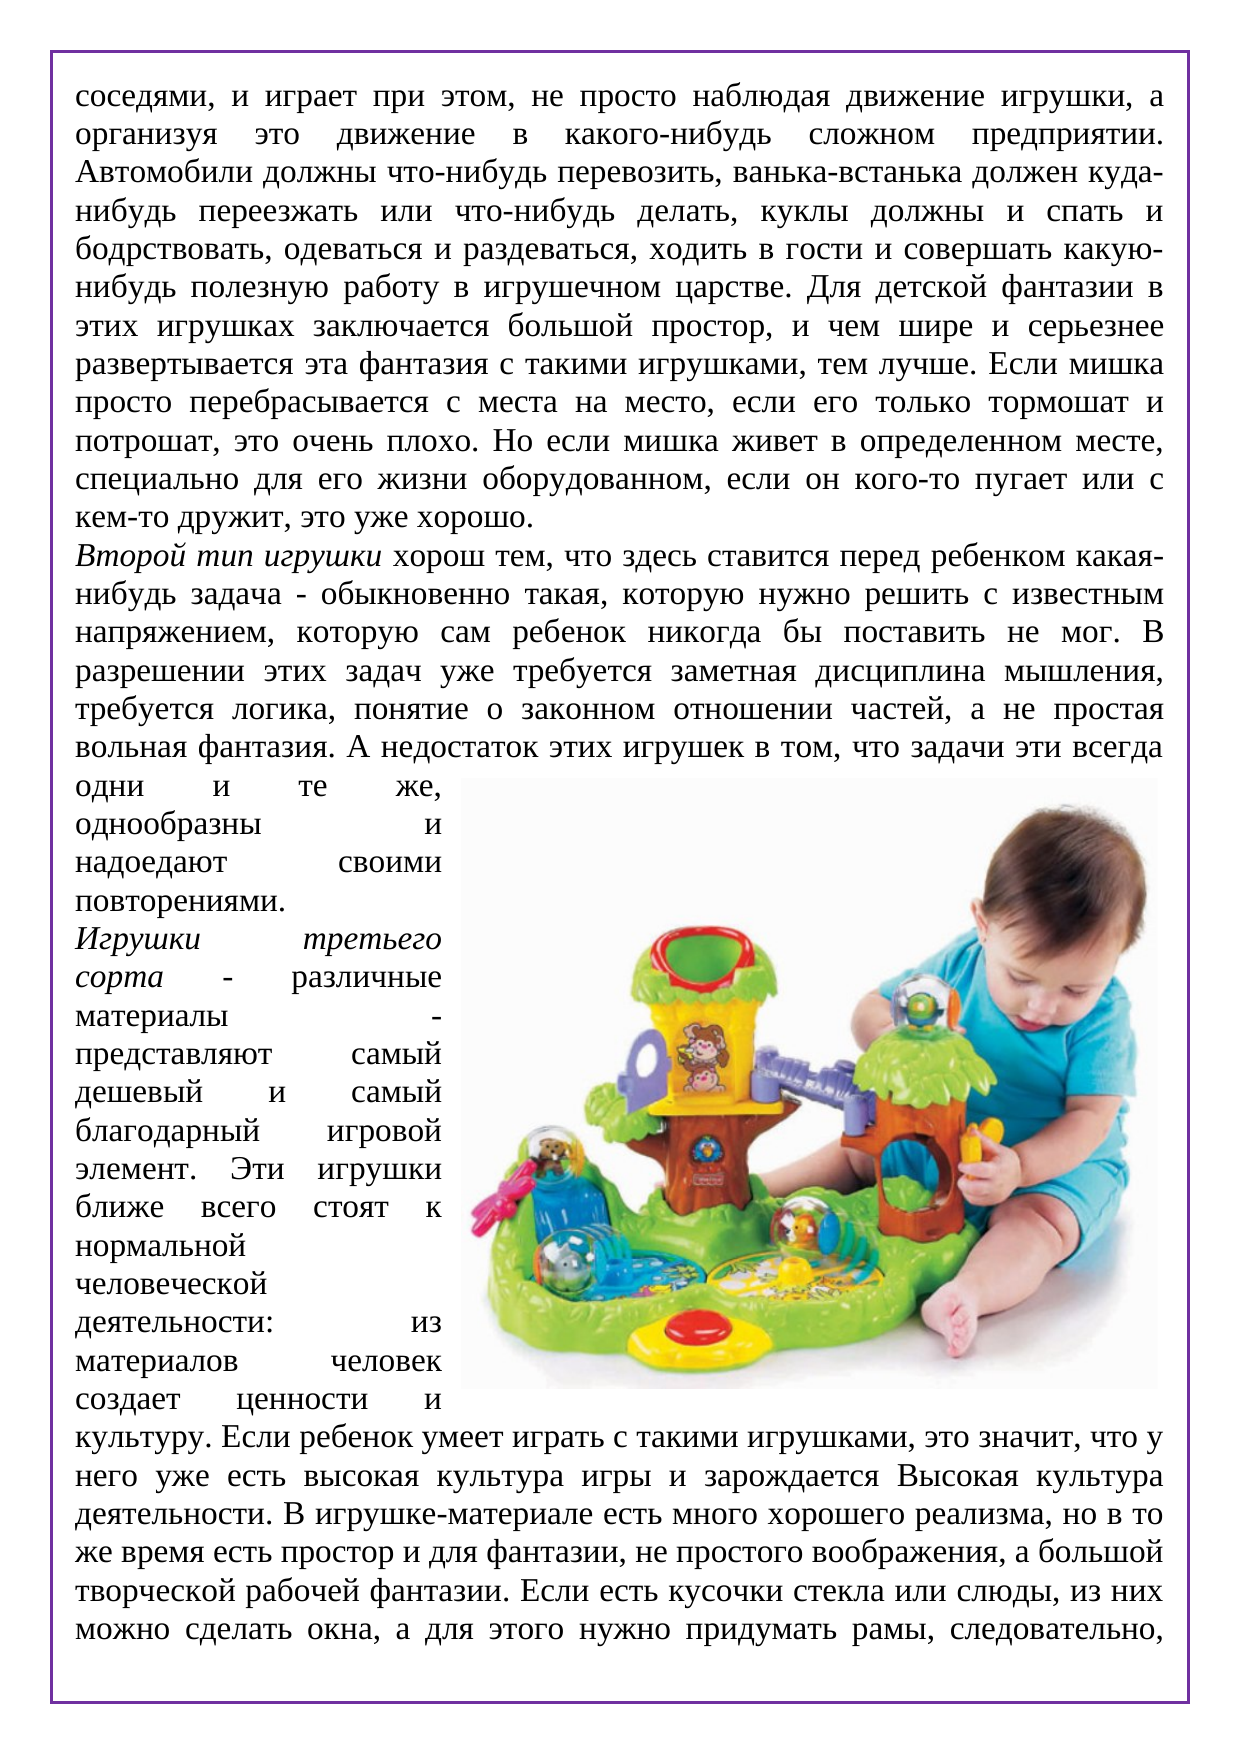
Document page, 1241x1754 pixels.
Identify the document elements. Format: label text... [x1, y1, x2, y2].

picture [461, 778, 1158, 1387]
text Второй тип игрушки хорош тем, что здесь ставится перед ребенком какая-нибудь задача - обыкновенно такая, которую нужно решить с известным напряжением, которую сам ребенок никогда бы поставить не мог. В разрешении этих задач уже требуется заметная дисциплина мышления, требуется логика, понятие о законном отношении частей, а не простая вольная фантазия. А недостаток этих игрушек в том, что задачи эти всегда одни и те же, однообразны и надоедают своими повторениями. [75, 535, 1165, 918]
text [75, 75, 1165, 535]
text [75, 918, 1165, 1647]
